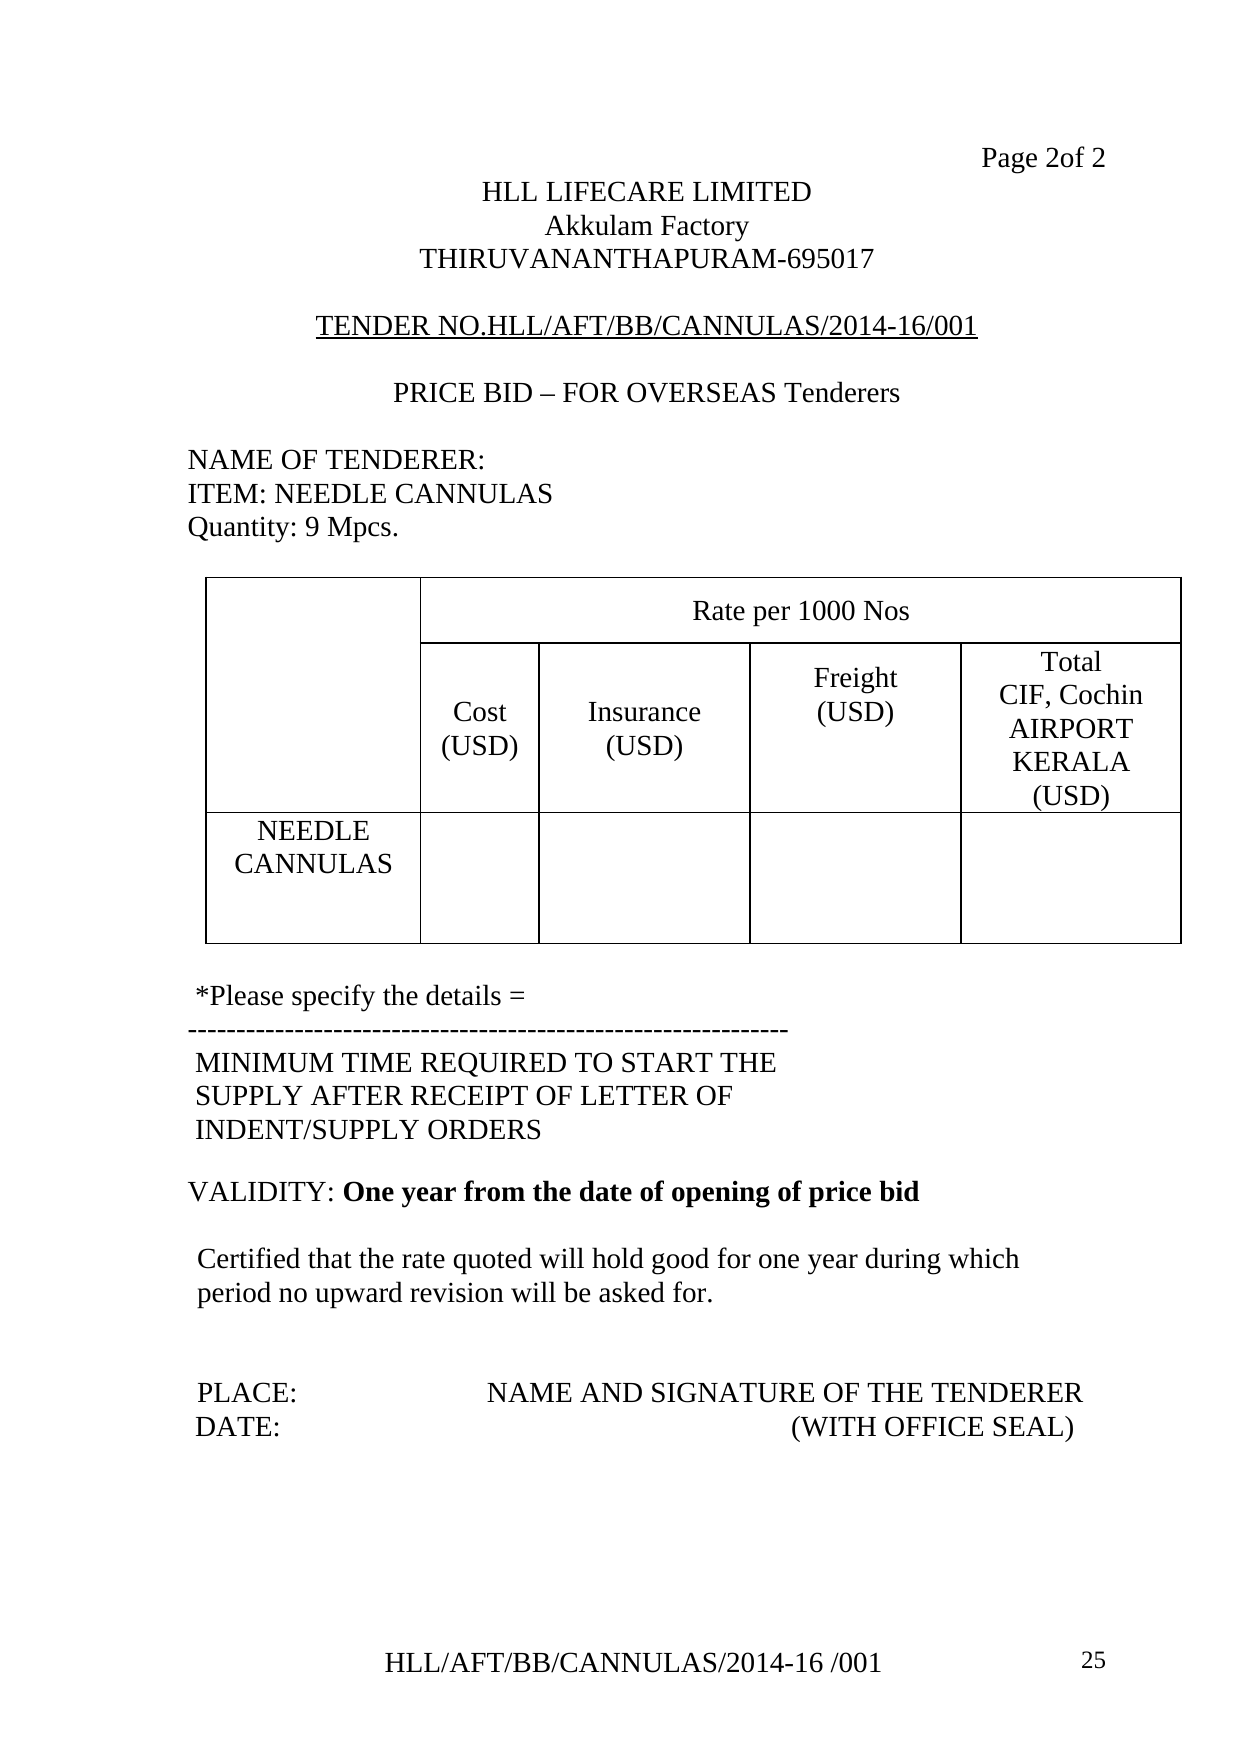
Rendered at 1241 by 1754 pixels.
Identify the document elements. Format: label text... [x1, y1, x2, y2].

table_cell Total CIF, AIRPORT KERALA (USD) [962, 644, 1180, 812]
table_header [207, 578, 420, 812]
table_cell [421, 813, 538, 942]
text ITEM: NEEDLE CANNULAS [187, 476, 1106, 509]
table_cell Cost (USD) [421, 644, 538, 812]
table_cell Insurance (USD) [540, 644, 749, 812]
table_cell [540, 813, 749, 942]
table_cell Freight (USD) [751, 644, 960, 812]
text Certified that the rate quoted will hold good for one year during which period no upward revision will be asked for. [197, 1241, 1087, 1308]
text NAME OF TENDERER: [187, 442, 1106, 476]
text VALIDITY: One year from the date of opening of price bid [187, 1174, 1087, 1208]
text INDENT/SUPPLY ORDERS [187, 1112, 1087, 1145]
table_cell [751, 813, 960, 942]
text HLL LIFECARE LIMITED [187, 174, 1106, 208]
text Akkulam Factory [187, 208, 1106, 241]
table_cell [962, 813, 1180, 942]
text THIRUVANANTHAPURAM-695017 [187, 241, 1106, 275]
text Quantity: 9 Mpcs. [187, 509, 1106, 543]
text SUPPLY AFTER RECEIPT OF LETTER OF [187, 1078, 1087, 1112]
text *Please specify the details = -------------------------------------------------------------- [187, 978, 1106, 1045]
text Page 2of 2 [187, 141, 1106, 174]
text PRICE BID – FOR OVERSEAS Tenderers [187, 375, 1106, 409]
text DATE: (WITH OFFICE SEAL) [187, 1409, 1087, 1442]
subtitle TENDER NO.HLL/AFT/BB/CANNULAS/2014-16/001 [187, 308, 1106, 342]
table_cell NEEDLE CANNULAS [207, 813, 420, 942]
table_header Rate per 1000 Nos [421, 578, 1180, 642]
text MINIMUM TIME REQUIRED TO START THE [187, 1045, 1087, 1078]
text PLACE: NAME AND SIGNATURE OF THE TENDERER [197, 1375, 1087, 1409]
